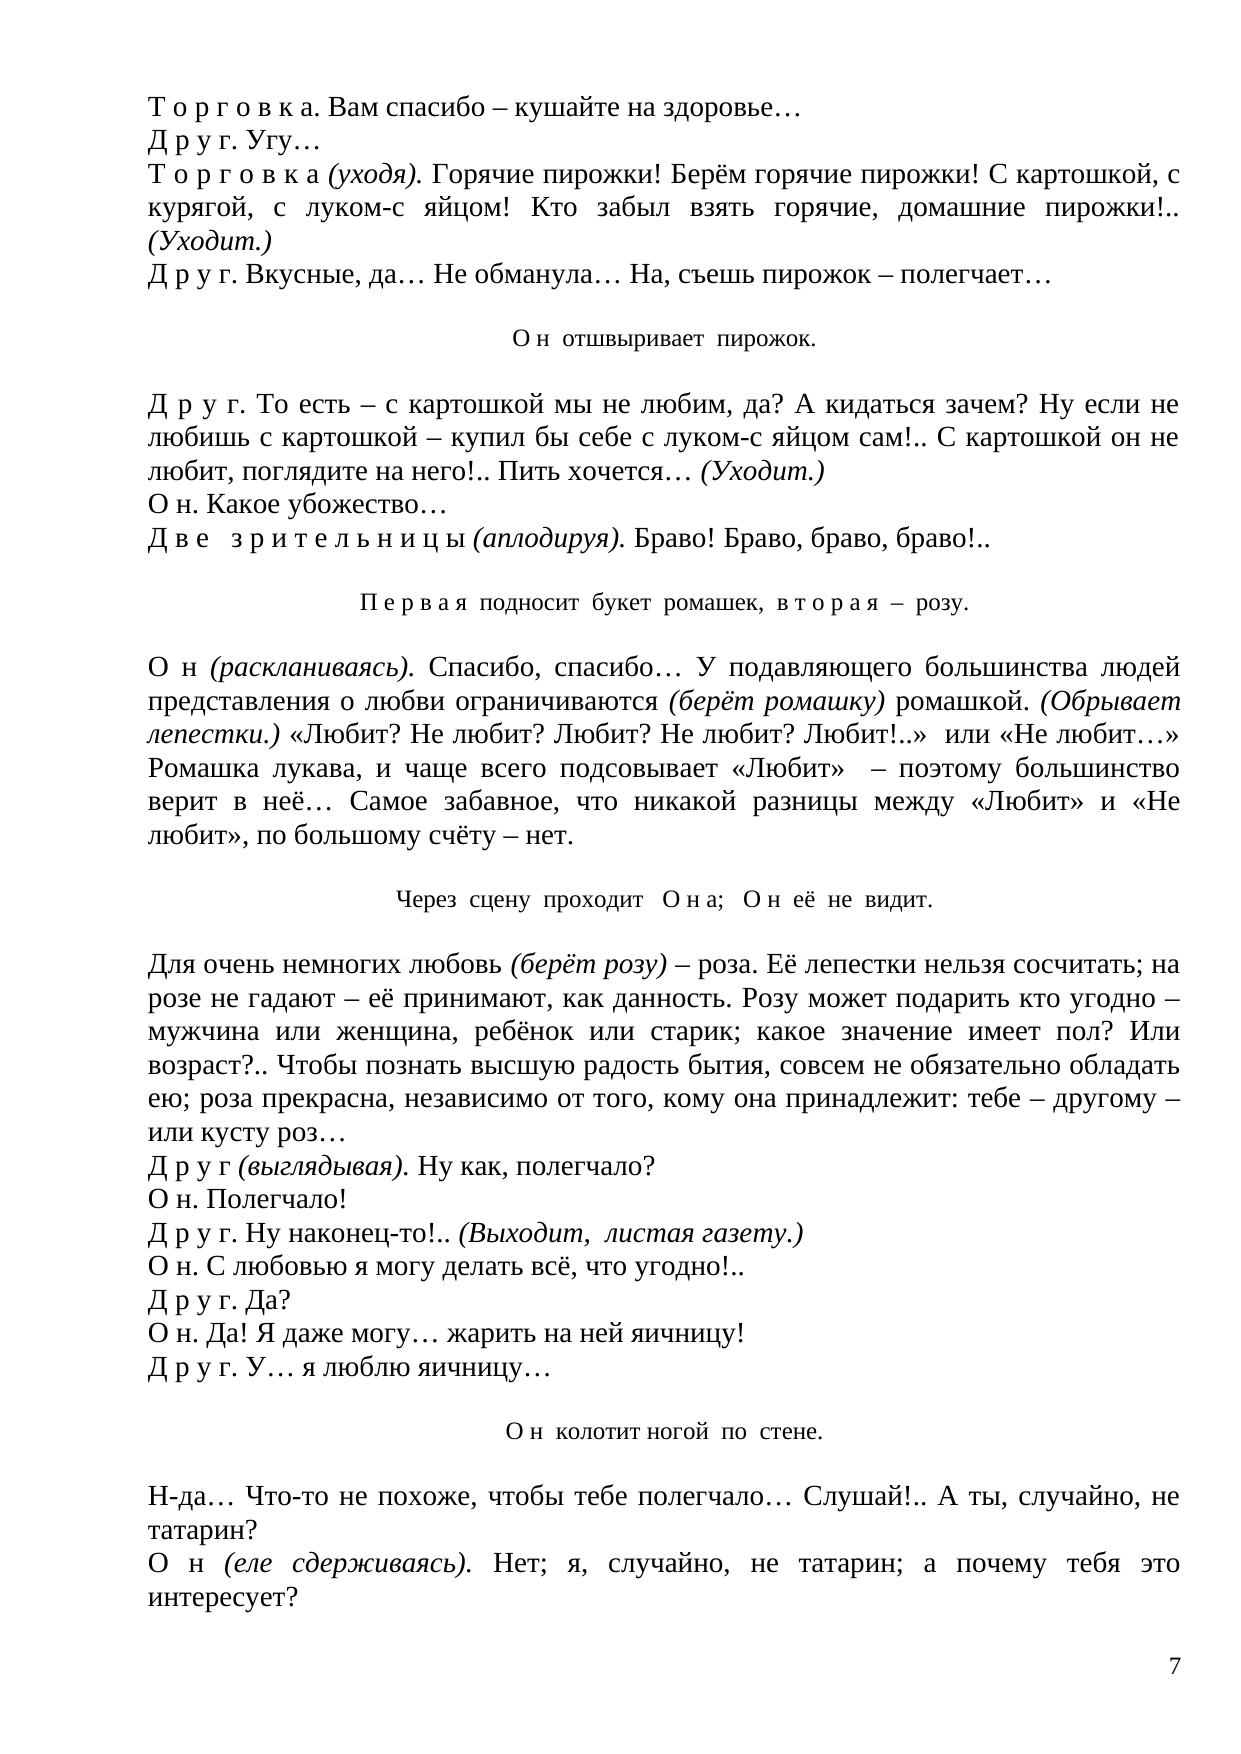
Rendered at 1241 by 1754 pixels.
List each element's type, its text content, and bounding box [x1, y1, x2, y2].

text О н. Да! Я даже могу… жарить на ней яичницу! [148, 1315, 1181, 1349]
text Д в е з р и т е л ь н и ц ы (аплодируя). Браво! Браво, браво, браво!.. [148, 520, 1181, 553]
text Д р у г. То есть – с картошкой мы не любим, да? А кидаться зачем? Ну если не любишь с картошкой – купил бы себе с луком-с яйцом сам!.. С картошкой он не любит, поглядите на него!.. Пить хочется… (Уходит.) [148, 386, 1181, 486]
text Т о р г о в к а (уходя). Горячие пирожки! Берём горячие пирожки! С картошкой, с курягой, с луком-с яйцом! Кто забыл взять горячие, домашние пирожки!.. (Уходит.) [148, 156, 1181, 256]
text О н. С любовью я могу делать всё, что угодно!.. [148, 1248, 1181, 1282]
text Н-да… Что-то не похоже, чтобы тебе полегчало… Слушай!.. А ты, случайно, не татарин? [148, 1478, 1181, 1545]
text Д р у г. Угу… [148, 122, 1181, 156]
text Д р у г. Вкусные, да… Не обманула… На, съешь пирожок – полегчает… [148, 256, 1181, 290]
text О н колотит ногой по стене. [148, 1416, 1181, 1445]
text Д р у г. Да? [148, 1282, 1181, 1315]
text Через сцену проходит О н а; О н её не видит. [148, 884, 1181, 913]
text О н отшвыривает пирожок. [148, 323, 1181, 352]
text Для очень немногих любовь (берёт розу) – роза. Её лепестки нельзя сосчитать; на розе не гадают – её принимают, как данность. Розу может подарить кто угодно – мужчина или женщина, ребёнок или старик; какое значение имеет пол? Или возраст?.. Чтобы познать высшую радость бытия, совсем не обязательно обладать ею; роза прекрасна, независимо от того, кому она принадлежит: тебе – другому – или кусту роз… [148, 946, 1181, 1148]
text О н (еле сдерживаясь). Нет; я, случайно, не татарин; а почему тебя это интересует? [148, 1545, 1181, 1612]
text О н. Полегчало! [148, 1181, 1181, 1215]
text Д р у г (выглядывая). Ну как, полегчало? [148, 1148, 1181, 1181]
text О н (раскланиваясь). Спасибо, спасибо… У подавляющего большинства людей представления о любви ограничиваются (берёт ромашку) ромашкой. (Обрывает лепестки.) «Любит? Не любит? Любит? Не любит? Любит!..» или «Не любит…» Ромашка лукава, и чаще всего подсовывает «Любит» – поэтому большинство верит в неё… Самое забавное, что никакой разницы между «Любит» и «Не любит», по большому счёту – нет. [148, 649, 1181, 851]
text Т о р г о в к а. Вам спасибо – кушайте на здоровье… [148, 89, 1181, 122]
text О н. Какое убожество… [148, 486, 1181, 520]
text Д р у г. У… я люблю яичницу… [148, 1349, 1181, 1382]
text П е р в а я подносит букет ромашек, в т о р а я – розу. [148, 587, 1181, 616]
text Д р у г. Ну наконец-то!.. (Выходит, листая газету.) [148, 1215, 1181, 1248]
